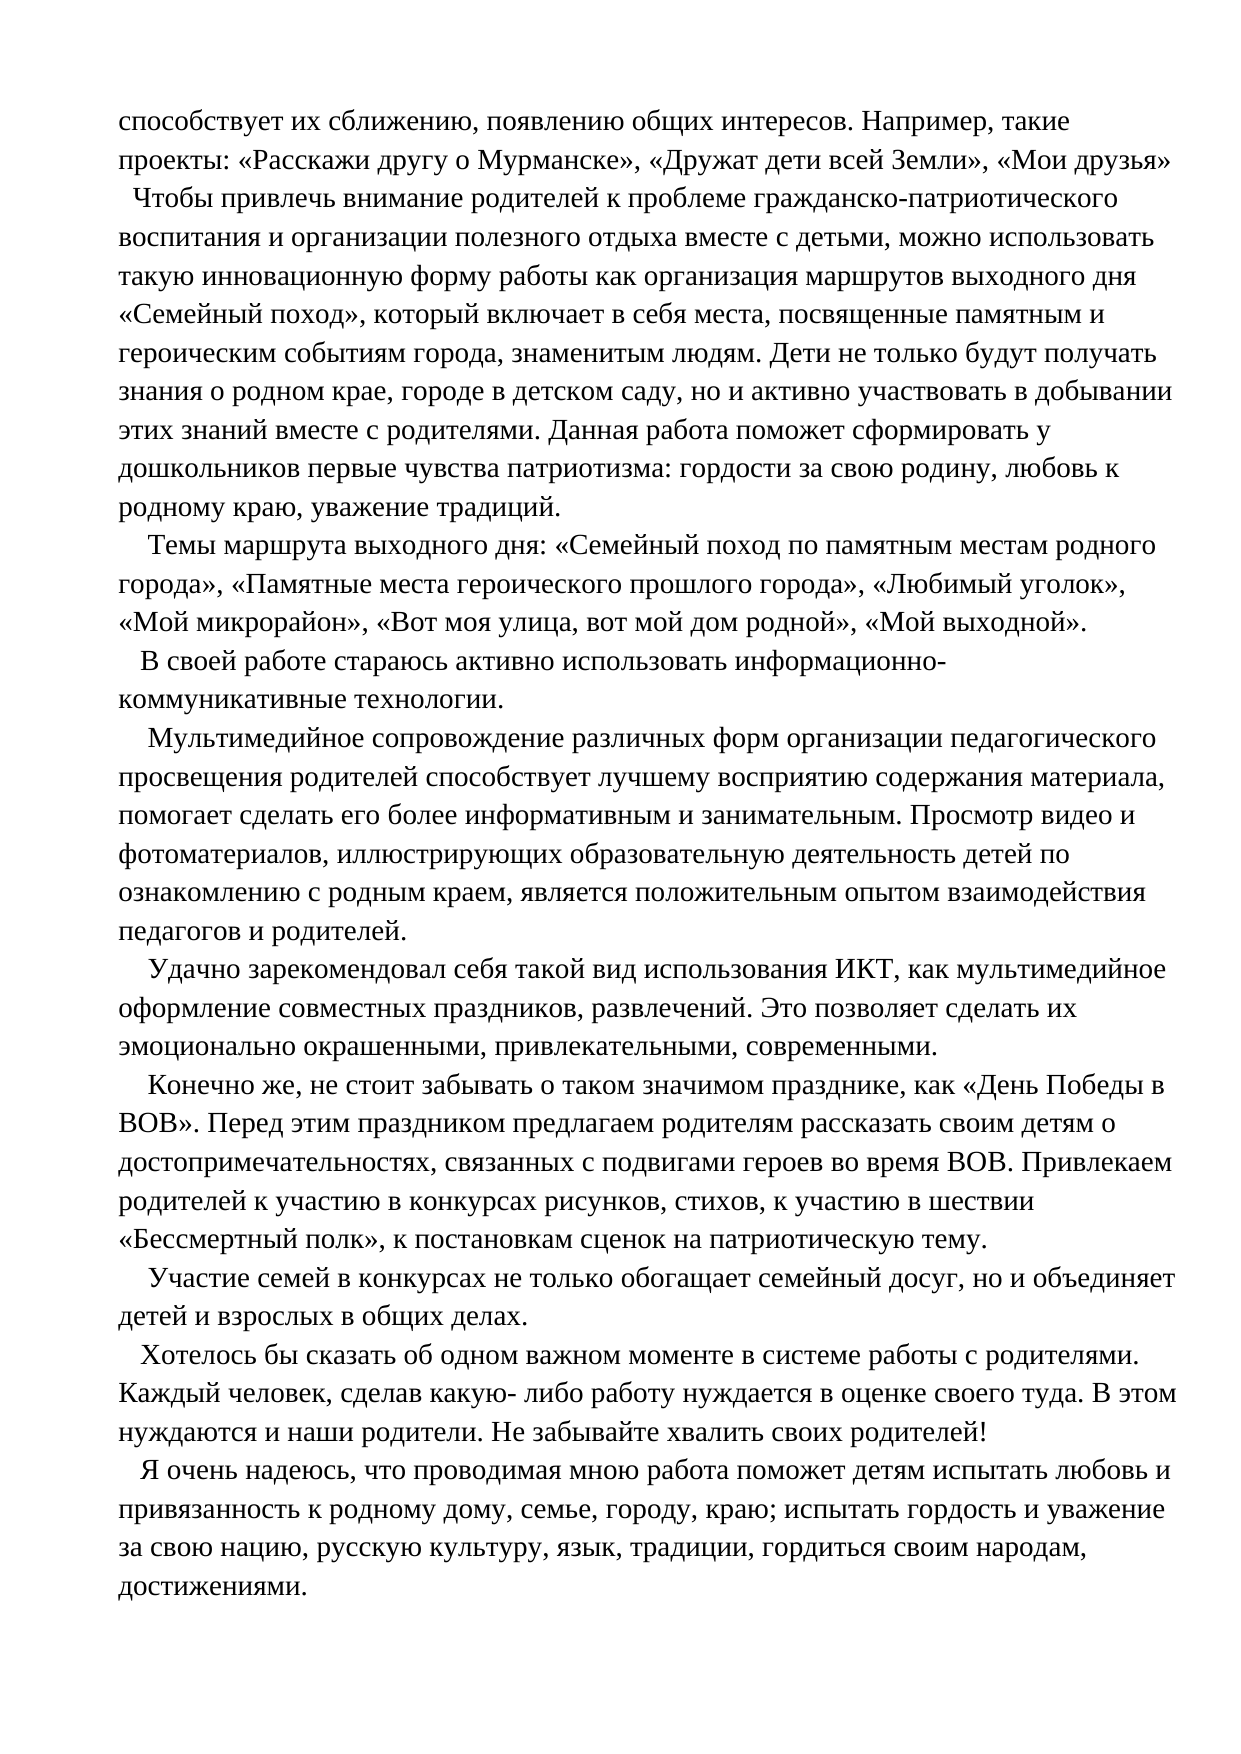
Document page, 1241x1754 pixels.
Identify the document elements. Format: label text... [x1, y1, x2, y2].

list Хотелось бы сказать об одном важном моменте в системе работы с родителями. Каждый человек, сделав какую- либо работу нуждается в оценке своего туда. В этом нуждаются и наши родители. Не забывайте хвалить своих родителей! [118, 1337, 1181, 1447]
list Конечно же, не стоит забывать о таком значимом празднике, как «День Победы в ВОВ». Перед этим праздником предлагаем родителям рассказать своим детям о достопримечательностях, связанных с подвигами героев во время ВОВ. Привлекаем родителей к участию в конкурсах рисунков, стихов, к участию в шествии «Бессмертный полк», к постановкам сценок на патриотическую тему. [118, 1067, 1181, 1255]
list В своей работе стараюсь активно использовать информационно- коммуникативные технологии. [118, 643, 1181, 715]
list Темы маршрута выходного дня: «Семейный поход по памятным местам родного города», «Памятные места героического прошлого города», «Любимый уголок», «Мой микрорайон», «Вот моя улица, вот мой дом родной», «Мой выходной». [118, 527, 1181, 638]
list Удачно зарекомендовал себя такой вид использования ИКТ, как мультимедийное оформление совместных праздников, развлечений. Это позволяет сделать их эмоционально окрашенными, привлекательными, современными. [118, 951, 1181, 1062]
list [118, 103, 1181, 176]
list Чтобы привлечь внимание родителей к проблеме гражданско-патриотического воспитания и организации полезного отдыха вместе с детьми, можно использовать такую инновационную форму работы как организация маршрутов выходного дня «Семейный поход», который включает в себя места, посвященные памятным и героическим событиям города, знаменитым людям. Дети не только будут получать знания о родном крае, городе в детском саду, но и активно участвовать в добывании этих знаний вместе с родителями. Данная работа поможет сформировать у дошкольников первые чувства патриотизма: гордости за свою родину, любовь к родному краю, уважение традиций. [118, 181, 1181, 522]
list Мультимедийное сопровождение различных форм организации педагогического просвещения родителей способствует лучшему восприятию содержания материала, помогает сделать его более информативным и занимательным. Просмотр видео и фотоматериалов, иллюстрирующих образовательную деятельность детей по ознакомлению с родным краем, является положительным опытом взаимодействия педагогов и родителей. [118, 720, 1181, 946]
list Я очень надеюсь, что проводимая мною работа поможет детям испытать любовь и привязанность к родному дому, семье, городу, краю; испытать гордость и уважение за свою нацию, русскую культуру, язык, традиции, гордиться своим народам, достижениями. [118, 1452, 1181, 1602]
list Участие семей в конкурсах не только обогащает семейный досуг, но и объединяет детей и взрослых в общих делах. [118, 1260, 1181, 1332]
